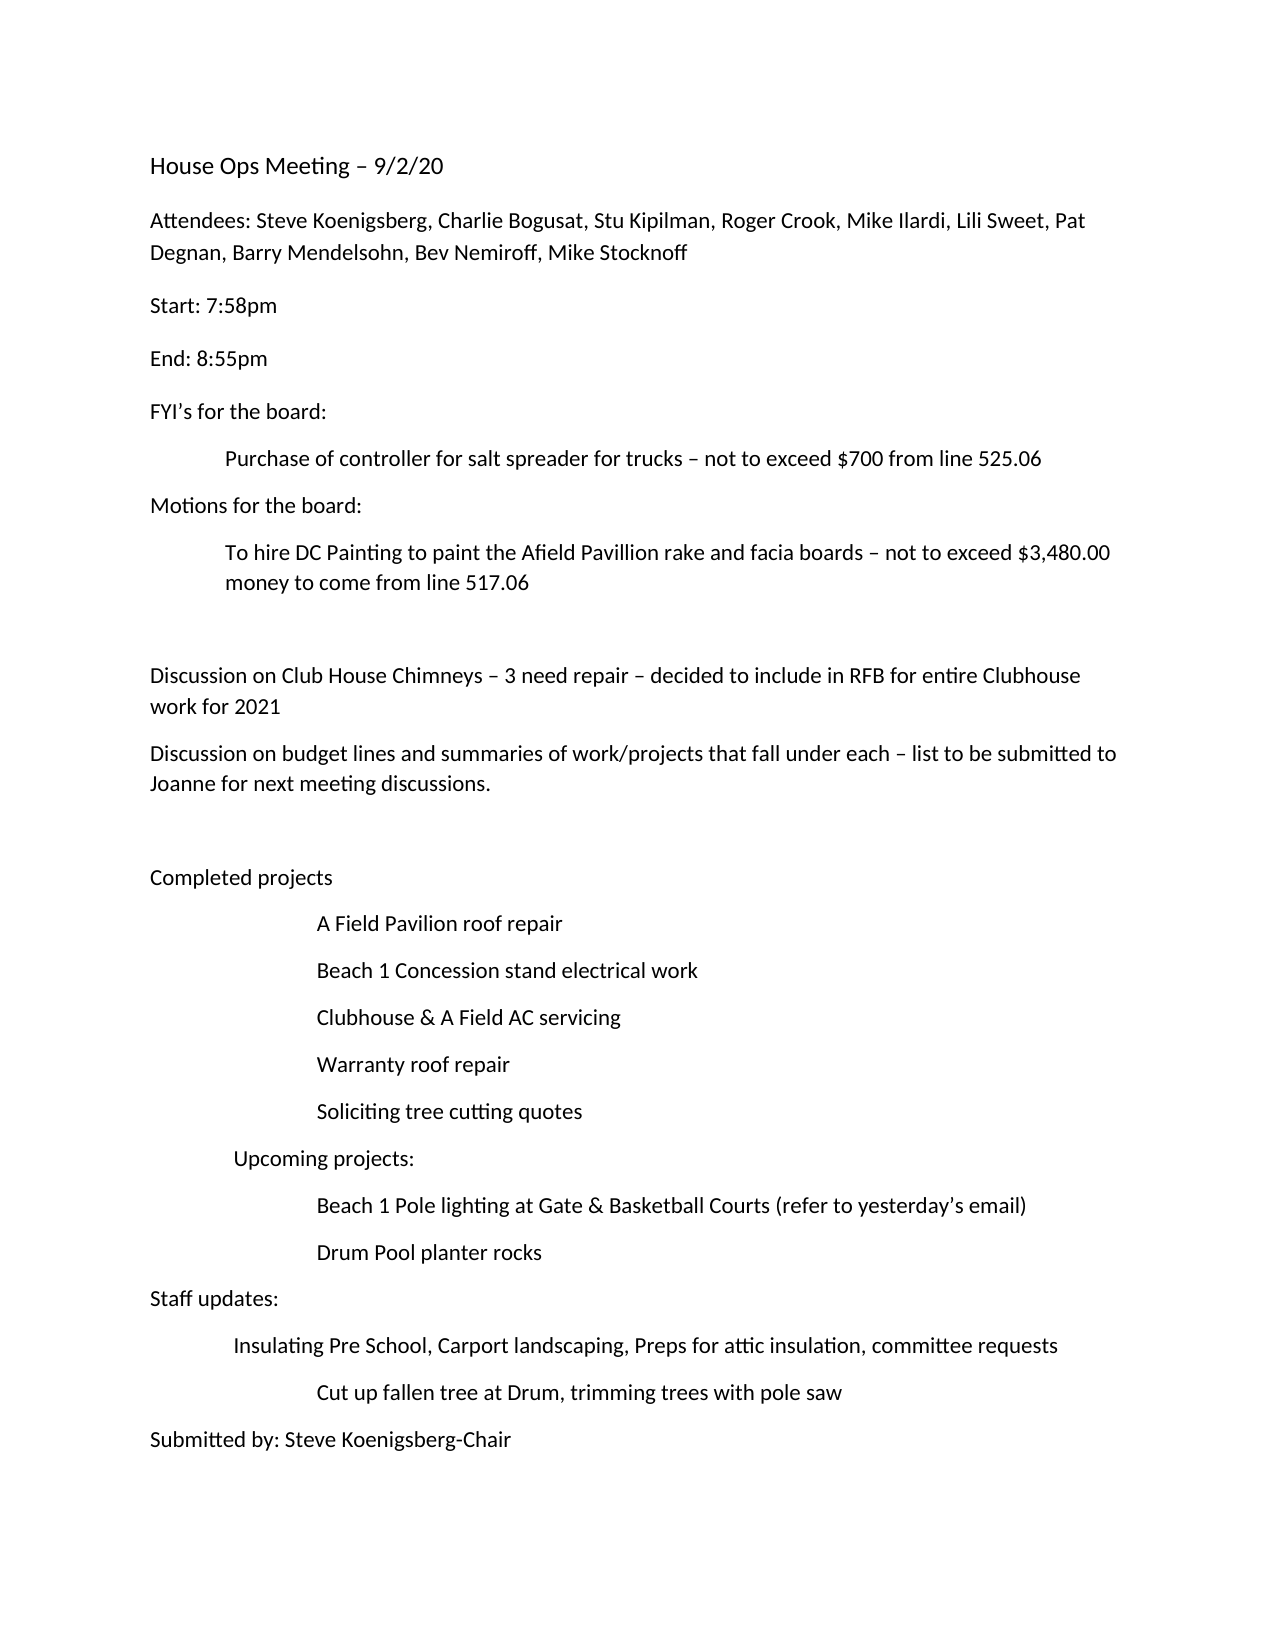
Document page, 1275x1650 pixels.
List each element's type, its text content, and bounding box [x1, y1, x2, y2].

text Completed projects [150, 863, 1125, 891]
text Clubhouse & A Field AC servicing [150, 1003, 1125, 1031]
text To hire DC Painting to paint the Afield Pavillion rake and facia boards – not to exceed $3,480.00 money to come from line 517.06 [225, 538, 1125, 596]
text Attendees: Steve Koenigsberg, Charlie Bogusat, Stu Kipilman, Roger Crook, Mike Ilardi, Lili Sweet, Pat Degnan, Barry Mendelsohn, Bev Nemiroff, Mike Stocknoff [150, 206, 1125, 266]
text Motions for the board: [150, 491, 1125, 519]
text Warranty roof repair [150, 1050, 1125, 1078]
text Discussion on budget lines and summaries of work/projects that fall under each – list to be submitted to Joanne for next meeting discussions. [150, 739, 1125, 797]
text FYI’s for the board: [150, 397, 1125, 425]
text Start: 7:58pm [150, 291, 1125, 319]
text Insulating Pre School, Carport landscaping, Preps for attic insulation, committee requests [150, 1331, 1125, 1359]
text Staff updates: [150, 1284, 1125, 1313]
text Beach 1 Concession stand electrical work [150, 956, 1125, 984]
text Drum Pool planter rocks [150, 1238, 1125, 1266]
text Soliciting tree cutting quotes [150, 1097, 1125, 1125]
text End: 8:55pm [150, 344, 1125, 372]
text Discussion on Club House Chimneys – 3 need repair – decided to include in RFB for entire Clubhouse work for 2021 [150, 662, 1125, 720]
text House Ops Meeting – 9/2/20 [150, 150, 1125, 181]
text Cut up fallen tree at Drum, trimming trees with pole saw [150, 1378, 1125, 1406]
text A Field Pavilion roof repair [150, 909, 1125, 938]
text Upcoming projects: [150, 1144, 1125, 1172]
text Beach 1 Pole lighting at Gate & Basketball Courts (refer to yesterday’s email) [150, 1191, 1125, 1219]
text Purchase of controller for salt spreader for trucks – not to exceed $700 from line 525.06 [225, 444, 1125, 472]
text Submitted by: Steve Koenigsberg-Chair [150, 1425, 1125, 1453]
